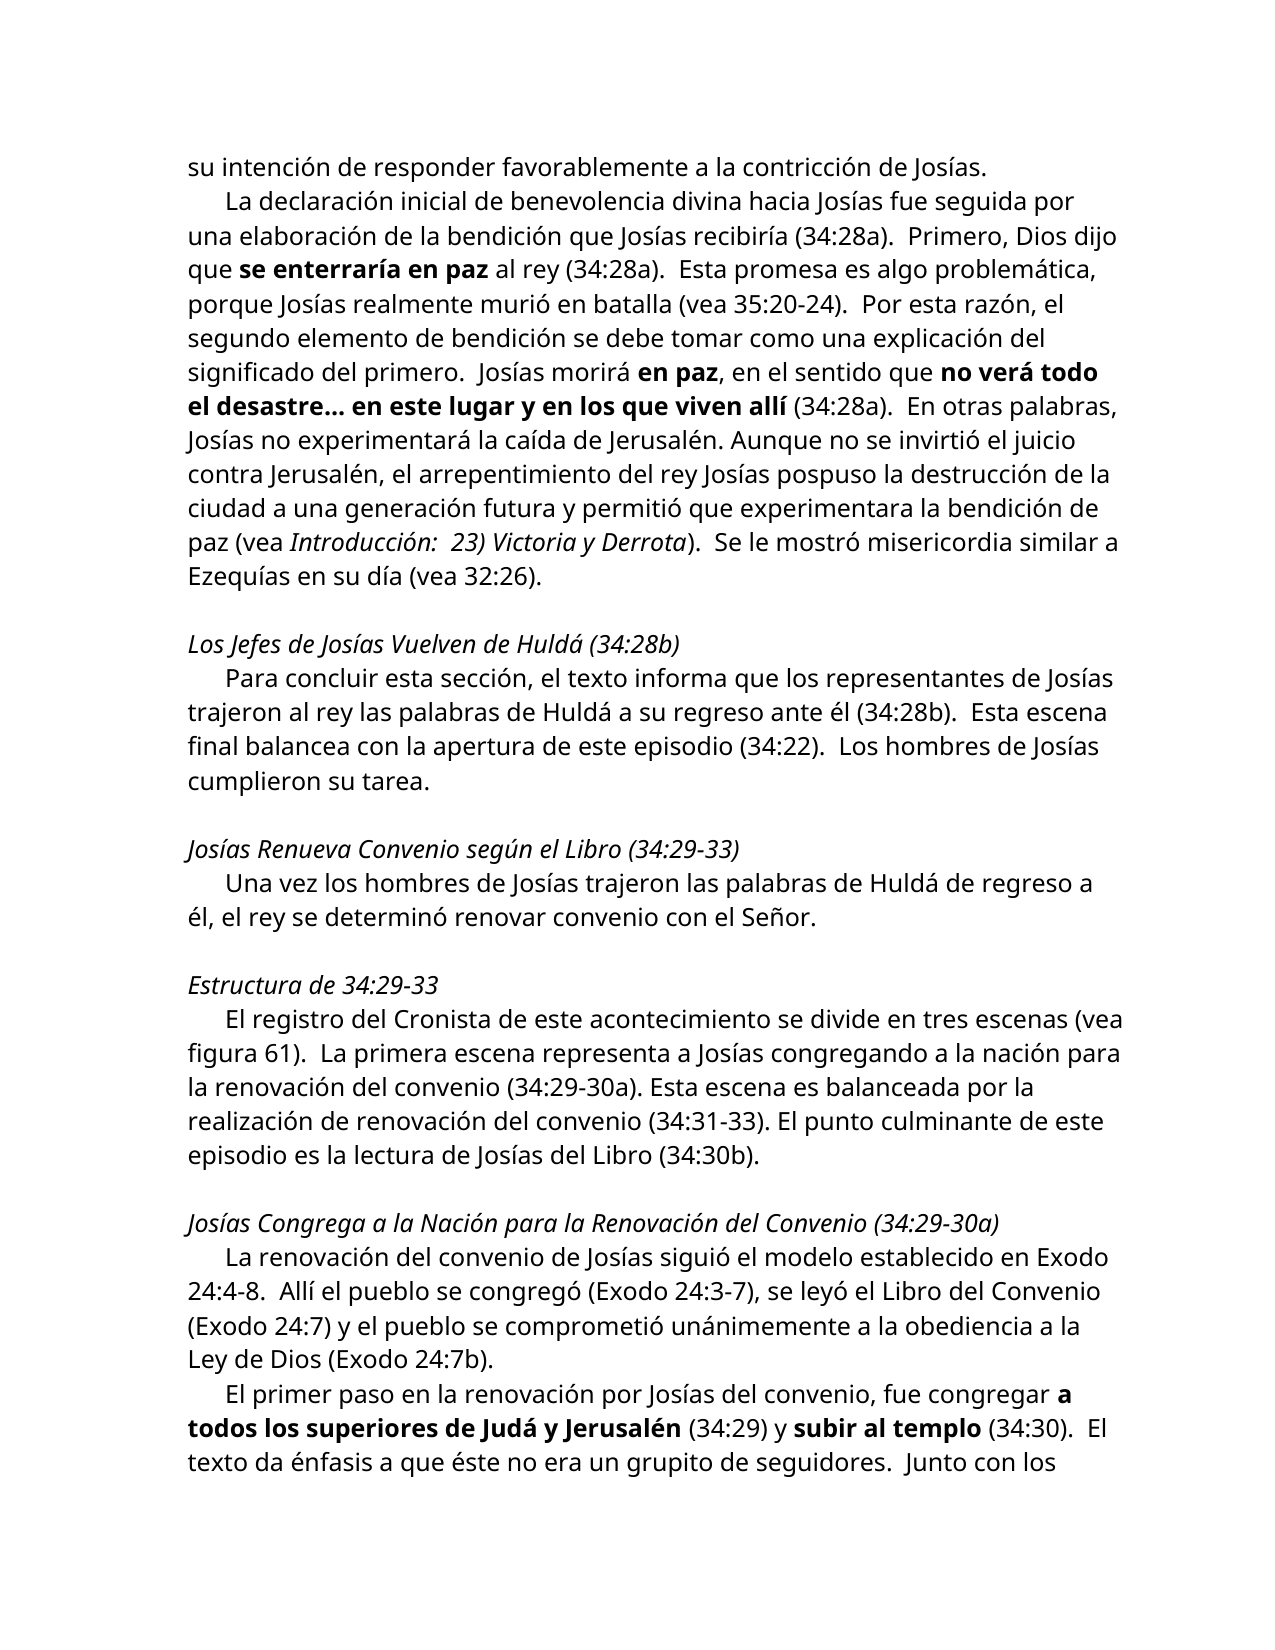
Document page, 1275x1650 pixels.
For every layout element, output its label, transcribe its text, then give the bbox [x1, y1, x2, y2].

text El registro del Cronista de este acontecimiento se divide en tres escenas (vea figura 61). La primera escena representa a Josías congregando a la nación para la renovación del convenio (34:29-30a). Esta escena es balanceada por la realización de renovación del convenio (34:31-33). El punto culminante de este episodio es la lectura de Josías del Libro (34:30b). [187, 1002, 1125, 1172]
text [187, 150, 1125, 184]
text Josías Congrega a la Nación para la Renovación del Convenio (34:29-30a) [187, 1206, 1125, 1240]
text Para concluir esta sección, el texto informa que los representantes de Josías trajeron al rey las palabras de Huldá a su regreso ante él (34:28b). Esta escena final balancea con la apertura de este episodio (34:22). Los hombres de Josías cumplieron su tarea. [187, 661, 1125, 797]
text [187, 1376, 1125, 1478]
text Estructura de 34:29-33 [187, 967, 1125, 1002]
text La renovación del convenio de Josías siguió el modelo establecido en Exodo 24:4-8. Allí el pueblo se congregó (Exodo 24:3-7), se leyó el Libro del Convenio (Exodo 24:7) y el pueblo se comprometió unánimemente a la obediencia a la Ley de Dios (Exodo 24:7b). [187, 1240, 1125, 1376]
text La declaración inicial de benevolencia divina hacia Josías fue seguida por una elaboración de la bendición que Josías recibiría (34:28a). Primero, Dios dijo que se enterraría en paz al rey (34:28a). Esta promesa es algo problemática, porque Josías realmente murió en batalla (vea 35:20-24). Por esta razón, el segundo elemento de bendición se debe tomar como una explicación del significado del primero. Josías morirá en paz, en el sentido que no verá todo el desastre... en este lugar y en los que viven allí (34:28a). En otras palabras, Josías no experimentará la caída de Jerusalén. Aunque no se invirtió el juicio contra Jerusalén, el arrepentimiento del rey Josías pospuso la destrucción de la ciudad a una generación futura y permitió que experimentara la bendición de paz (vea Introducción: 23) Victoria y Derrota). Se le mostró misericordia similar a Ezequías en su día (vea 32:26). [187, 184, 1125, 593]
text Josías Renueva Convenio según el Libro (34:29-33) [187, 831, 1125, 865]
text Los Jefes de Josías Vuelven de Huldá (34:28b) [187, 627, 1125, 661]
text Una vez los hombres de Josías trajeron las palabras de Huldá de regreso a él, el rey se determinó renovar convenio con el Señor. [187, 865, 1125, 933]
